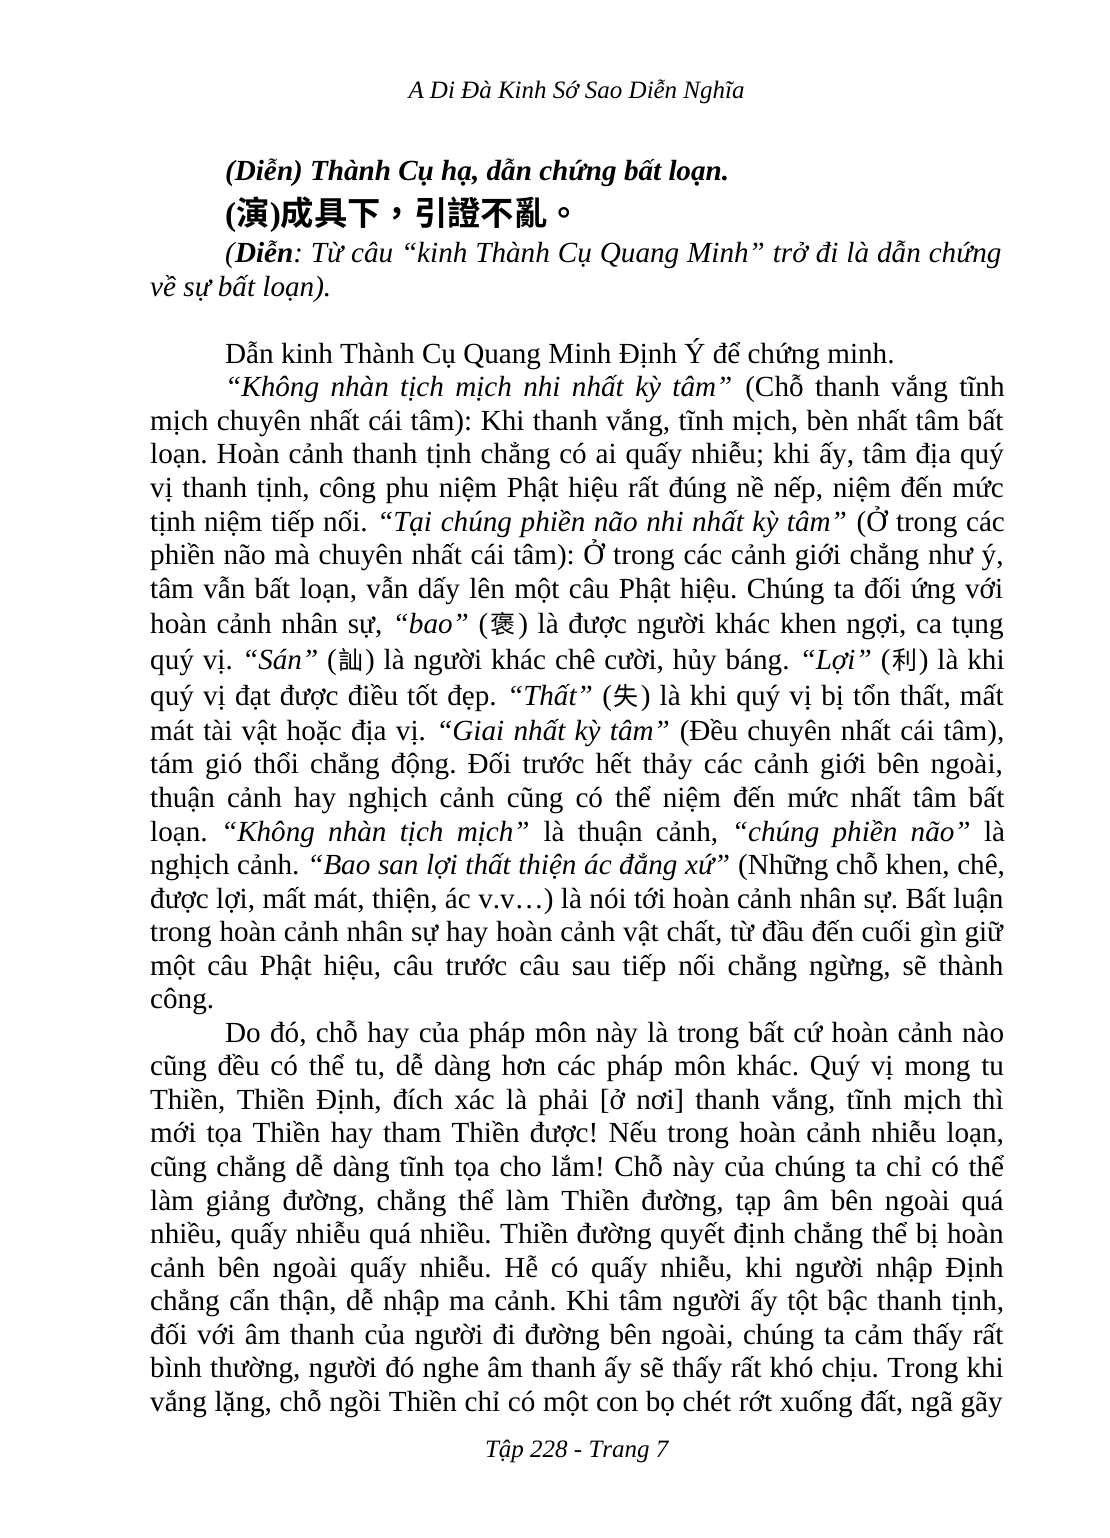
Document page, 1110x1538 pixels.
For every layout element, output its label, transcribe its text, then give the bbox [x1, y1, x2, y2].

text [150, 1015, 1005, 1417]
text Dẫn kinh Thành Cụ Quang Minh Định Ý để chứng minh. [150, 336, 1005, 369]
text “Không nhàn tịch mịch nhi nhất kỳ tâm” (Chỗ thanh vắng tĩnh mịch chuyên nhất cái tâm): Khi thanh vắng, tĩnh mịch, bèn nhất tâm bất loạn. Hoàn cảnh thanh tịnh chẳng có ai quấy nhiễu; khi ấy, tâm địa quý vị thanh tịnh, công phu niệm Phật hiệu rất đúng nề nếp, niệm đến mức tịnh niệm tiếp nối. “Tại chúng phiền não nhi nhất kỳ tâm” (Ở trong các phiền não mà chuyên nhất cái tâm): Ở trong các cảnh giới chẳng như ý, tâm vẫn bất loạn, vẫn dấy lên một câu Phật hiệu. Chúng ta đối ứng với hoàn cảnh nhân sự, “bao” (褒) là được người khác khen ngợi, ca tụng quý vị. “Sán” (訕) là người khác chê cười, hủy báng. “Lợi” (利) là khi quý vị đạt được điều tốt đẹp. “Thất” (失) là khi quý vị bị tổn thất, mất mát tài vật hoặc địa vị. “Giai nhất kỳ tâm” (Đều chuyên nhất cái tâm), tám gió thổi chẳng động. Đối trước hết thảy các cảnh giới bên ngoài, thuận cảnh hay nghịch cảnh cũng có thể niệm đến mức nhất tâm bất loạn. “Không nhàn tịch mịch” là thuận cảnh, “chúng phiền não” là nghịch cảnh. “Bao san lợi thất thiện ác đẳng xứ” (Những chỗ khen, chê, được lợi, mất mát, thiện, ác v.v…) là nói tới hoàn cảnh nhân sự. Bất luận trong hoàn cảnh nhân sự hay hoàn cảnh vật chất, từ đầu đến cuối gìn giữ một câu Phật hiệu, câu trước câu sau tiếp nối chẳng ngừng, sẽ thành công. [150, 369, 1005, 1015]
text (Diễn) Thành Cụ hạ, dẫn chứng bất loạn. [150, 153, 1005, 187]
text (Diễn: Từ câu “kinh Thành Cụ Quang Minh” trở đi là dẫn chứng về sự bất loạn). [150, 235, 1005, 302]
text (演)成具下，引證不亂。 [150, 187, 1005, 235]
